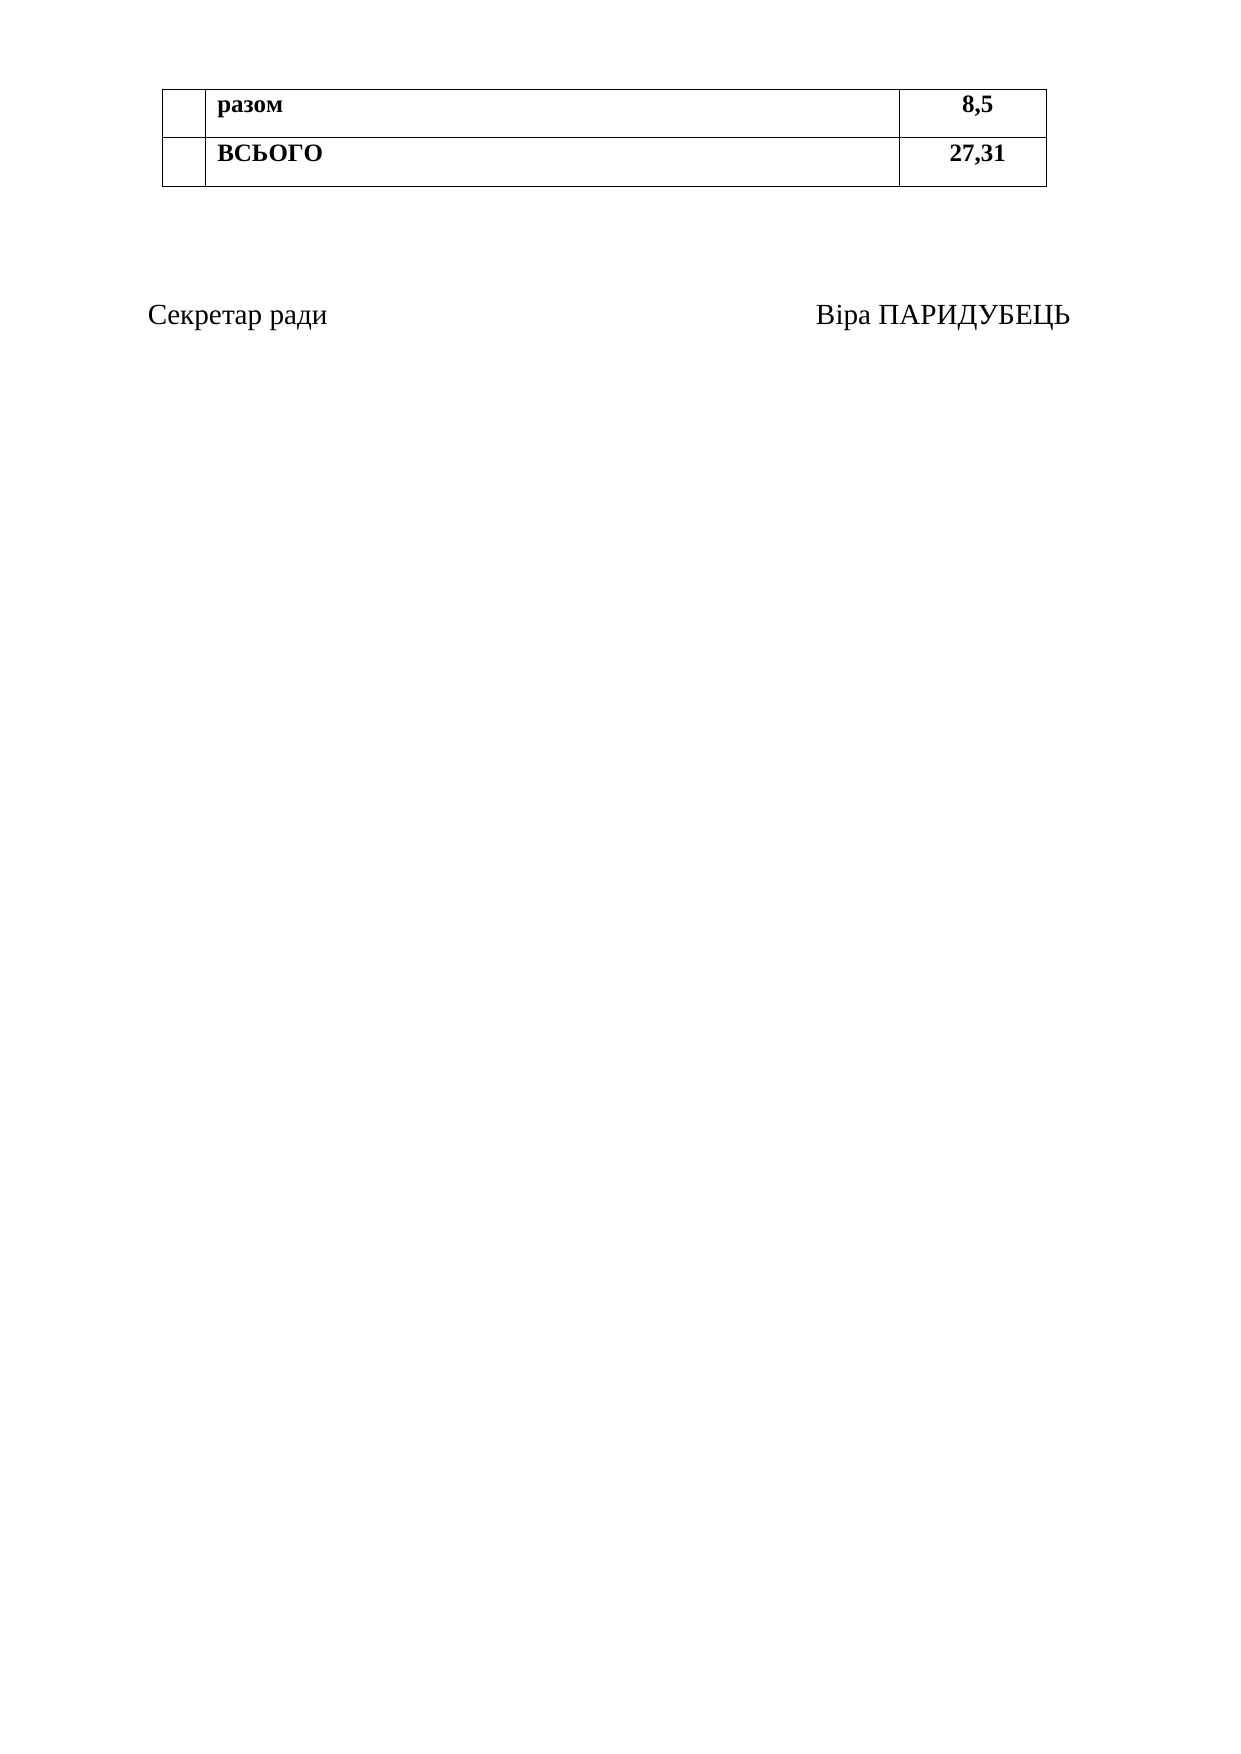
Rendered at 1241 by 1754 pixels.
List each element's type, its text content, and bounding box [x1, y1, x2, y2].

text Секретар ради Віра ПАРИДУБЕЦЬ [148, 297, 1152, 331]
table_cell [163, 90, 205, 137]
table_cell 27,31 [900, 138, 1046, 186]
table_cell разом [206, 90, 899, 137]
table_cell [163, 138, 205, 186]
table_cell 8,5 [900, 90, 1046, 137]
table_cell ВСЬОГО [206, 138, 899, 186]
